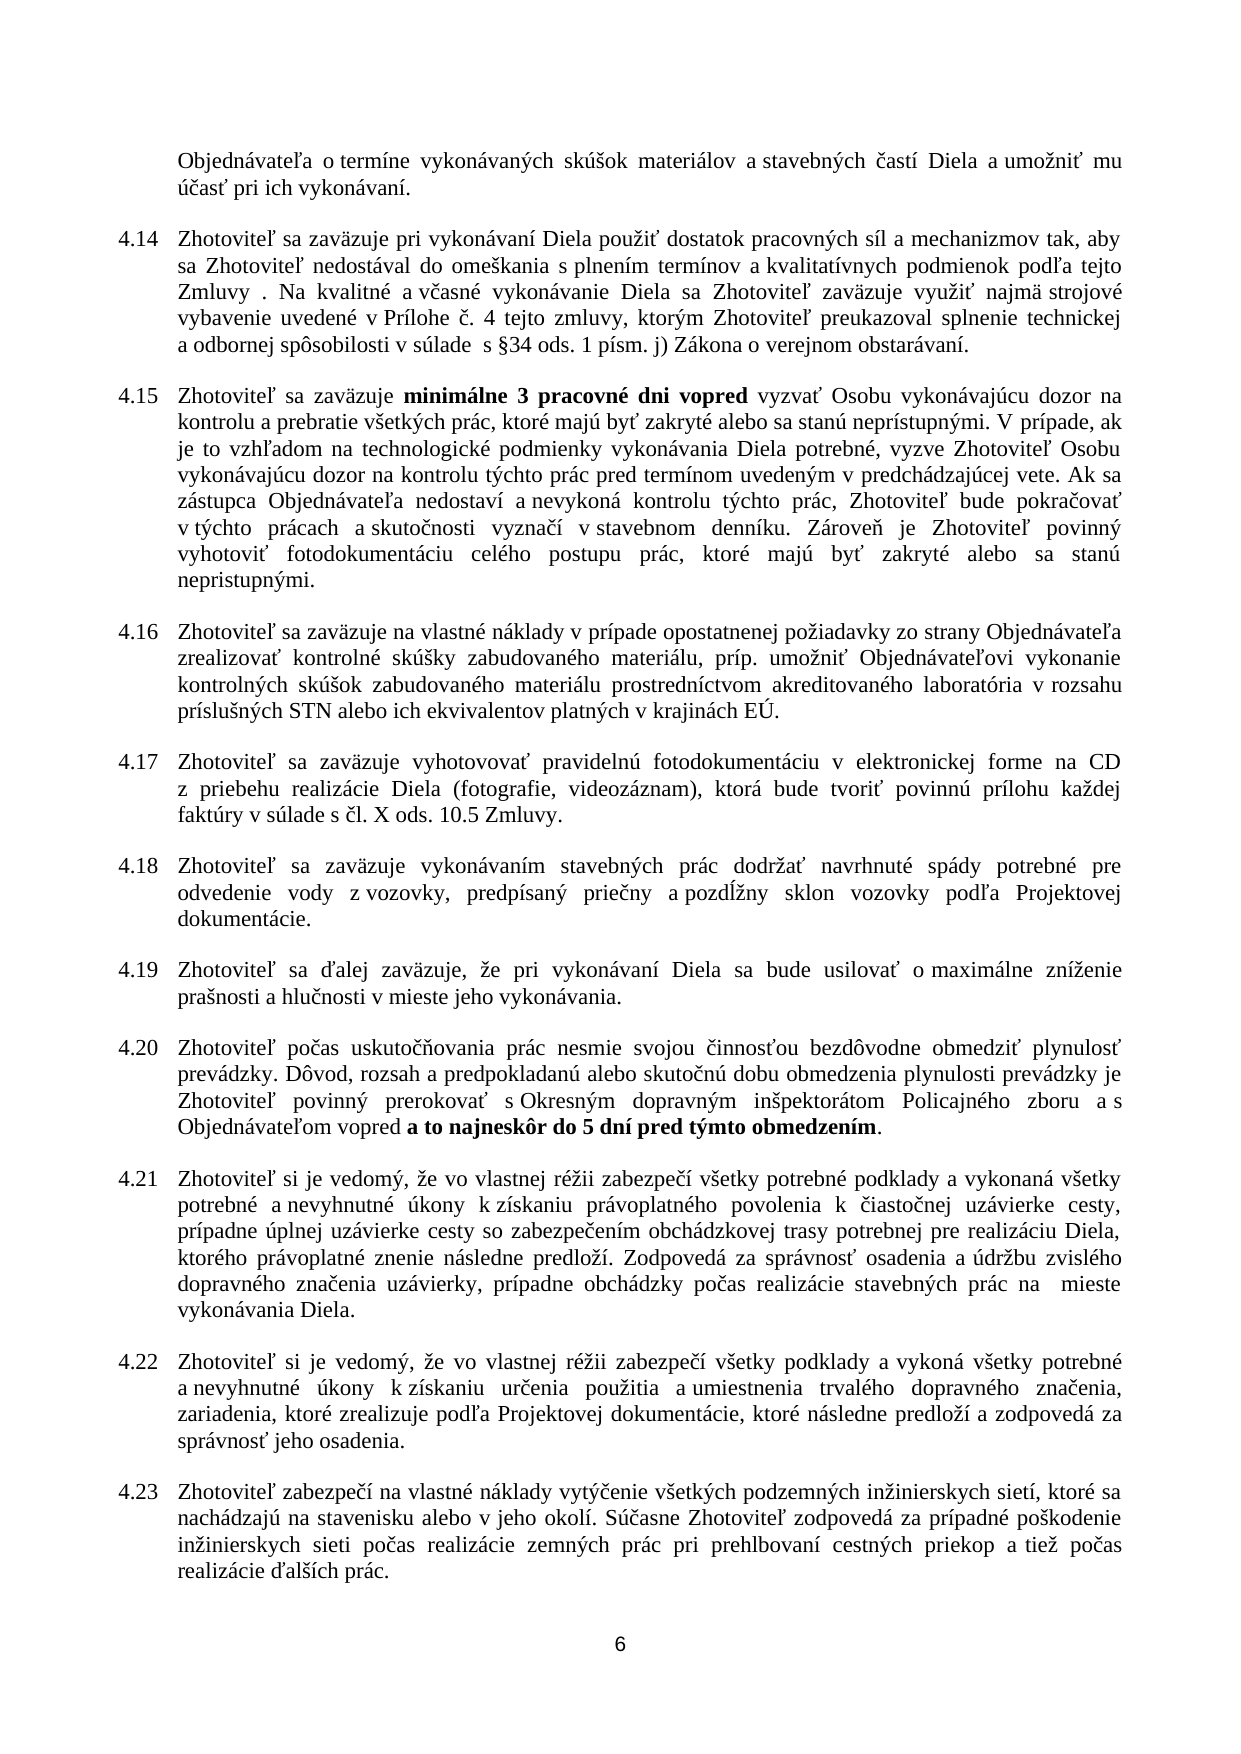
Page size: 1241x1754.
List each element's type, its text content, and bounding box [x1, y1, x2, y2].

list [118, 148, 1122, 200]
list Zhotoviteľ počas uskutočňovania prác nesmie svojou činnosťou bezdôvodne obmedziť plynulosť prevádzky. Dôvod, rozsah a predpokladanú alebo skutočnú dobu obmedzenia plynulosti prevádzky je Zhotoviteľ povinný prerokovať s Okresným dopravným inšpektorátom Policajného zboru a s Objednávateľom vopred a to najneskôr do 5 dní pred týmto obmedzením. [118, 1034, 1122, 1139]
list Zhotoviteľ sa zaväzuje pri vykonávaní Diela použiť dostatok pracovných síl a mechanizmov tak, aby sa Zhotoviteľ nedostával do omeškania s plnením termínov a kvalitatívnych podmienok podľa tejto Zmluvy . Na kvalitné a včasné vykonávanie Diela sa Zhotoviteľ zaväzuje využiť najmä strojové vybavenie uvedené v Prílohe č. 4 tejto zmluvy, ktorým Zhotoviteľ preukazoval splnenie technickej a odbornej spôsobilosti v súlade s §34 ods. 1 písm. j) Zákona o verejnom obstarávaní. [118, 225, 1122, 357]
list Zhotoviteľ sa zaväzuje na vlastné náklady v prípade opostatnenej požiadavky zo strany Objednávateľa zrealizovať kontrolné skúšky zabudovaného materiálu, príp. umožniť Objednávateľovi vykonanie kontrolných skúšok zabudovaného materiálu prostredníctvom akreditovaného laboratória v rozsahu príslušných STN alebo ich ekvivalentov platných v krajinách EÚ. [118, 618, 1122, 723]
list Zhotoviteľ sa ďalej zaväzuje, že pri vykonávaní Diela sa bude usilovať o maximálne zníženie prašnosti a hlučnosti v mieste jeho vykonávania. [118, 956, 1122, 1009]
list Zhotoviteľ sa zaväzuje minimálne 3 pracovné dni vopred vyzvať Osobu vykonávajúcu dozor na kontrolu a prebratie všetkých prác, ktoré majú byť zakryté alebo sa stanú neprístupnými. V prípade, ak je to vzhľadom na technologické podmienky vykonávania Diela potrebné, vyzve Zhotoviteľ Osobu vykonávajúcu dozor na kontrolu týchto prác pred termínom uvedeným v predchádzajúcej vete. Ak sa zástupca Objednávateľa nedostaví a nevykoná kontrolu týchto prác, Zhotoviteľ bude pokračovať v týchto prácach a skutočnosti vyznačí v stavebnom denníku. Zároveň je Zhotoviteľ povinný vyhotoviť fotodokumentáciu celého postupu prác, ktoré majú byť zakryté alebo sa stanú nepristupnými. [118, 382, 1122, 593]
list Zhotoviteľ sa zaväzuje vyhotovovať pravidelnú fotodokumentáciu v elektronickej forme na CD z priebehu realizácie Diela (fotografie, videozáznam), ktorá bude tvoriť povinnú prílohu každej faktúry v súlade s čl. X ods. 10.5 Zmluvy. [118, 748, 1122, 827]
list Zhotoviteľ zabezpečí na vlastné náklady vytýčenie všetkých podzemných inžinierskych sietí, ktoré sa nachádzajú na stavenisku alebo v jeho okolí. Súčasne Zhotoviteľ zodpovedá za prípadné poškodenie inžinierskych sieti počas realizácie zemných prác pri prehlbovaní cestných priekop a tiež počas realizácie ďalších prác. [118, 1478, 1122, 1583]
list Zhotoviteľ sa zaväzuje vykonávaním stavebných prác dodržať navrhnuté spády potrebné pre odvedenie vody z vozovky, predpísaný priečny a pozdĺžny sklon vozovky podľa Projektovej dokumentácie. [118, 852, 1122, 931]
list Zhotoviteľ si je vedomý, že vo vlastnej réžii zabezpečí všetky potrebné podklady a vykonaná všetky potrebné a nevyhnutné úkony k získaniu právoplatného povolenia k čiastočnej uzávierke cesty, prípadne úplnej uzávierke cesty so zabezpečením obchádzkovej trasy potrebnej pre realizáciu Diela, ktorého právoplatné znenie následne predloží. Zodpovedá za správnosť osadenia a údržbu zvislého dopravného značenia uzávierky, prípadne obchádzky počas realizácie stavebných prác na mieste vykonávania Diela. [118, 1164, 1122, 1323]
list Zhotoviteľ si je vedomý, že vo vlastnej réžii zabezpečí všetky podklady a vykoná všetky potrebné a nevyhnutné úkony k získaniu určenia použitia a umiestnenia trvalého dopravného značenia, zariadenia, ktoré zrealizuje podľa Projektovej dokumentácie, ktoré následne predloží a zodpovedá za správnosť jeho osadenia. [118, 1348, 1122, 1453]
